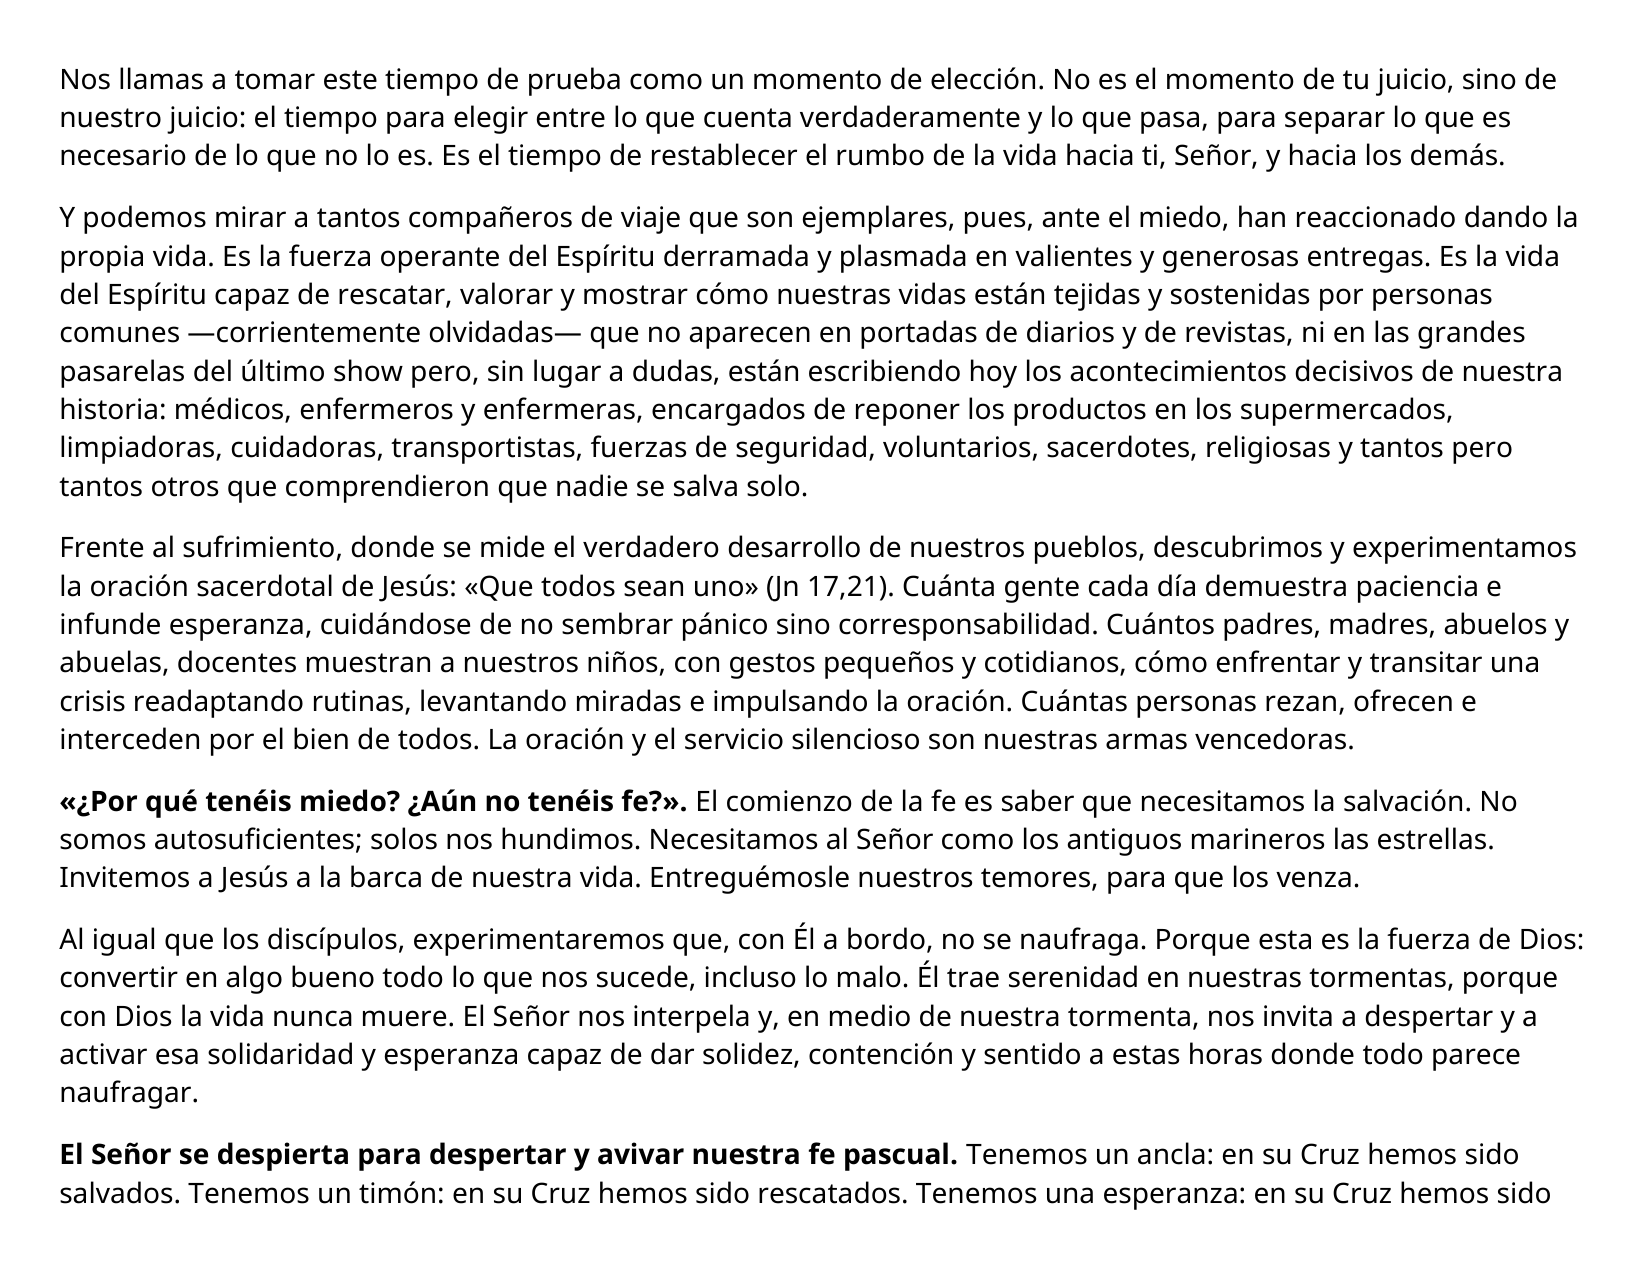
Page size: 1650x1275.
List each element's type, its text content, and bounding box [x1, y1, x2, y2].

text Al igual que los discípulos, experimentaremos que, con Él a bordo, no se naufraga. Porque esta es la fuerza de Dios: convertir en algo bueno todo lo que nos sucede, incluso lo malo. Él trae serenidad en nuestras tormentas, porque con Dios la vida nunca muere. El Señor nos interpela y, en medio de nuestra tormenta, nos invita a despertar y a activar esa solidaridad y esperanza capaz de dar solidez, contención y sentido a estas horas donde todo parece naufragar. [59, 919, 1591, 1111]
text Nos llamas a tomar este tiempo de prueba como un momento de elección. No es el momento de tu juicio, sino de nuestro juicio: el tiempo para elegir entre lo que cuenta verdaderamente y lo que pasa, para separar lo que es necesario de lo que no lo es. Es el tiempo de restablecer el rumbo de la vida hacia ti, Señor, y hacia los demás. [59, 59, 1591, 174]
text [59, 1134, 1591, 1211]
text Y podemos mirar a tantos compañeros de viaje que son ejemplares, pues, ante el miedo, han reaccionado dando la propia vida. Es la fuerza operante del Espíritu derramada y plasmada en valientes y generosas entregas. Es la vida del Espíritu capaz de rescatar, valorar y mostrar cómo nuestras vidas están tejidas y sostenidas por personas comunes —corrientemente olvidadas— que no aparecen en portadas de diarios y de revistas, ni en las grandes pasarelas del último show pero, sin lugar a dudas, están escribiendo hoy los acontecimientos decisivos de nuestra historia: médicos, enfermeros y enfermeras, encargados de reponer los productos en los supermercados, limpiadoras, cuidadoras, transportistas, fuerzas de seguridad, voluntarios, sacerdotes, religiosas y tantos pero tantos otros que comprendieron que nadie se salva solo. [59, 197, 1591, 504]
text «¿Por qué tenéis miedo? ¿Aún no tenéis fe?». El comienzo de la fe es saber que necesitamos la salvación. No somos autosuficientes; solos nos hundimos. Necesitamos al Señor como los antiguos marineros las estrellas. Invitemos a Jesús a la barca de nuestra vida. Entreguémosle nuestros temores, para que los venza. [59, 781, 1591, 896]
text Frente al sufrimiento, donde se mide el verdadero desarrollo de nuestros pueblos, descubrimos y experimentamos la oración sacerdotal de Jesús: «Que todos sean uno» (Jn 17,21). Cuánta gente cada día demuestra paciencia e infunde esperanza, cuidándose de no sembrar pánico sino corresponsabilidad. Cuántos padres, madres, abuelos y abuelas, docentes muestran a nuestros niños, con gestos pequeños y cotidianos, cómo enfrentar y transitar una crisis readaptando rutinas, levantando miradas e impulsando la oración. Cuántas personas rezan, ofrecen e interceden por el bien de todos. La oración y el servicio silencioso son nuestras armas vencedoras. [59, 528, 1591, 758]
